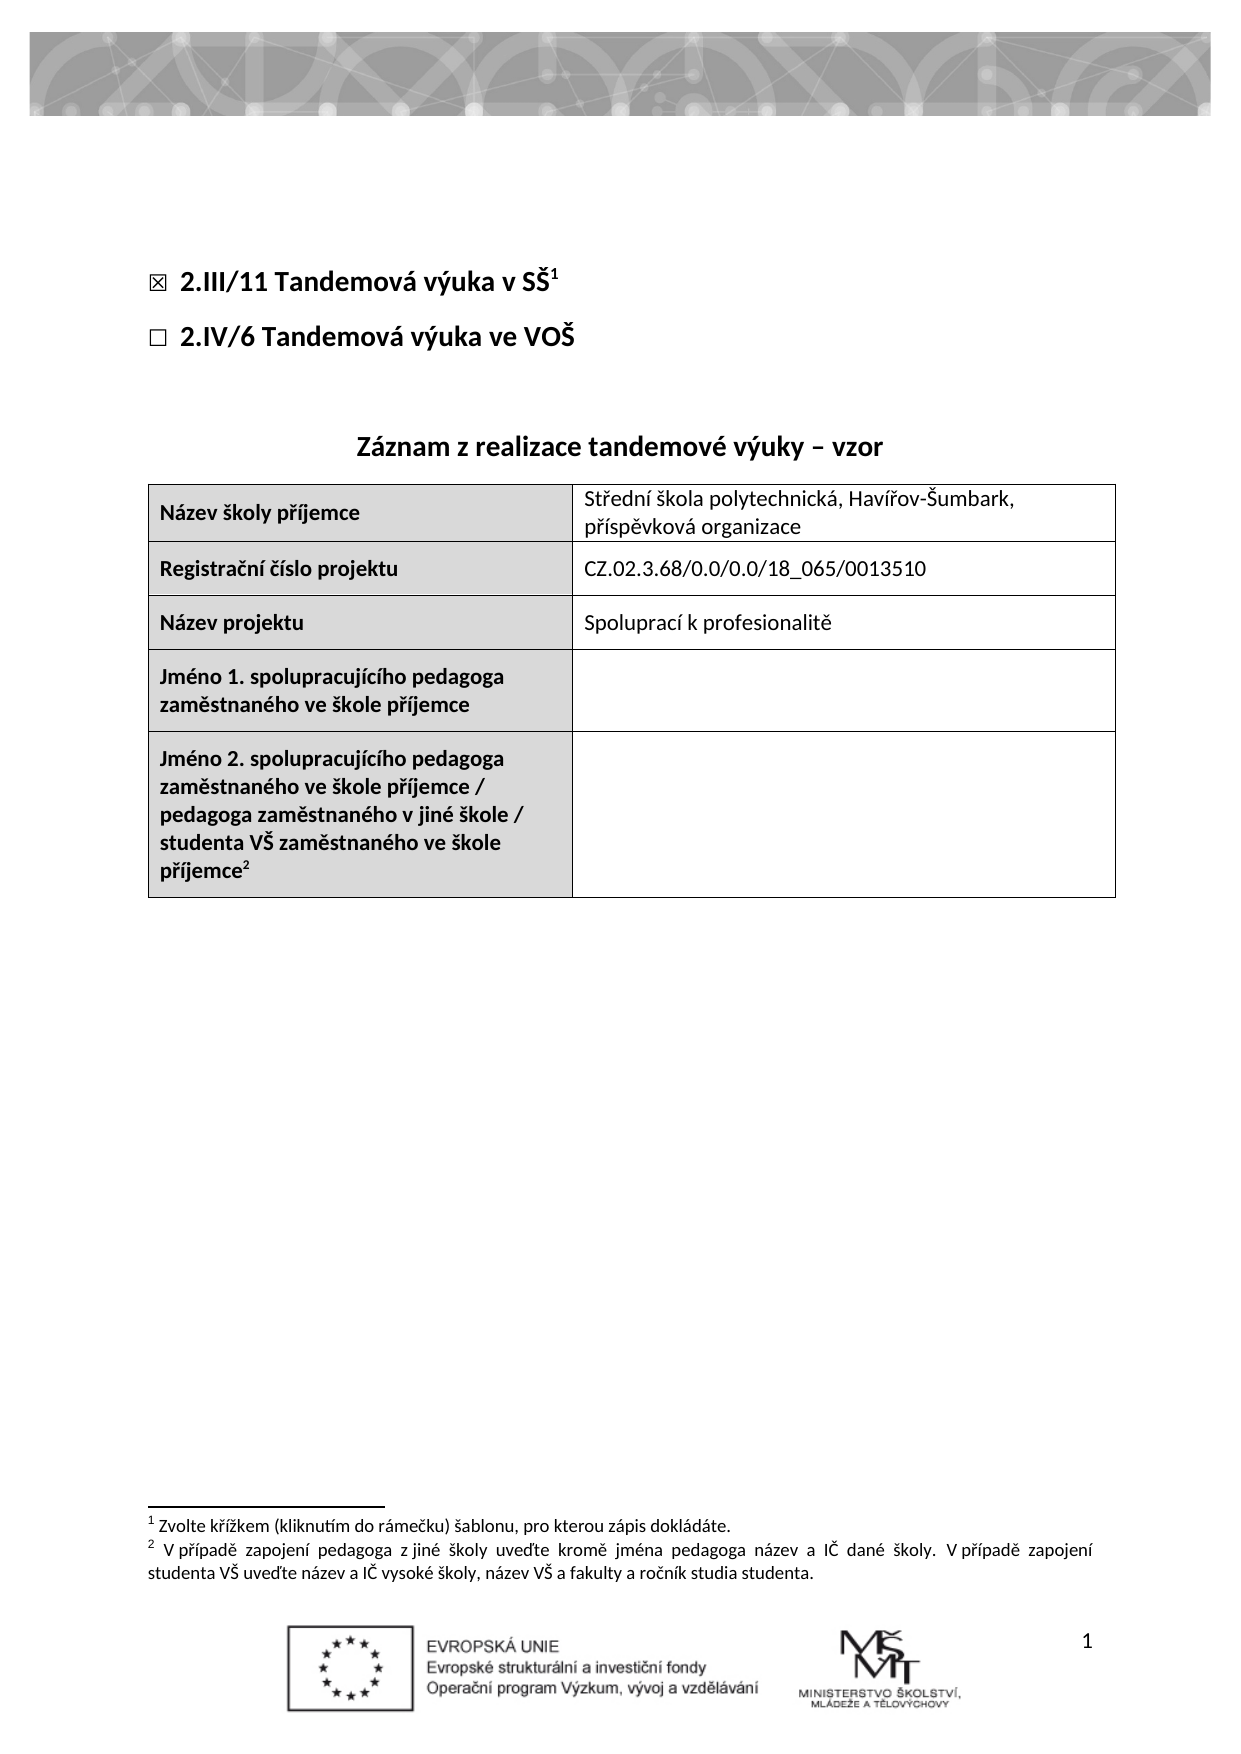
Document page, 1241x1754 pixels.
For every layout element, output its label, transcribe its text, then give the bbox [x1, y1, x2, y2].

table_cell Jméno 1. spolupracujícího pedagoga zaměstnaného ve škole příjemce [149, 650, 572, 731]
picture [242, 1584, 998, 1754]
table_cell [573, 650, 1115, 731]
text 2.IV/6 Tandemová výuka ve VOŠ [148, 318, 1092, 354]
table_cell Registrační číslo projektu [149, 542, 572, 594]
table_header Název školy příjemce [149, 485, 572, 541]
table_cell Název projektu [149, 596, 572, 649]
table_cell Jméno 2. spolupracujícího pedagoga zaměstnaného ve škole příjemce / pedagoga zaměstnaného v jiné škole / studenta VŠ zaměstnaného ve škole příjemce [149, 732, 572, 897]
table_cell Spoluprací k profesionalitě [573, 596, 1115, 649]
table_cell [573, 732, 1115, 897]
text Záznam z realizace tandemové výuky – vzor [148, 428, 1092, 464]
text 2.III/11 Tandemová výuka v SŠ [148, 263, 1092, 299]
table_header Střední škola polytechnická, Havířov-Šumbark, příspěvková organizace [573, 485, 1115, 541]
table_cell CZ.02.3.68/0.0/0.0/18_065/0013510 [573, 542, 1115, 594]
